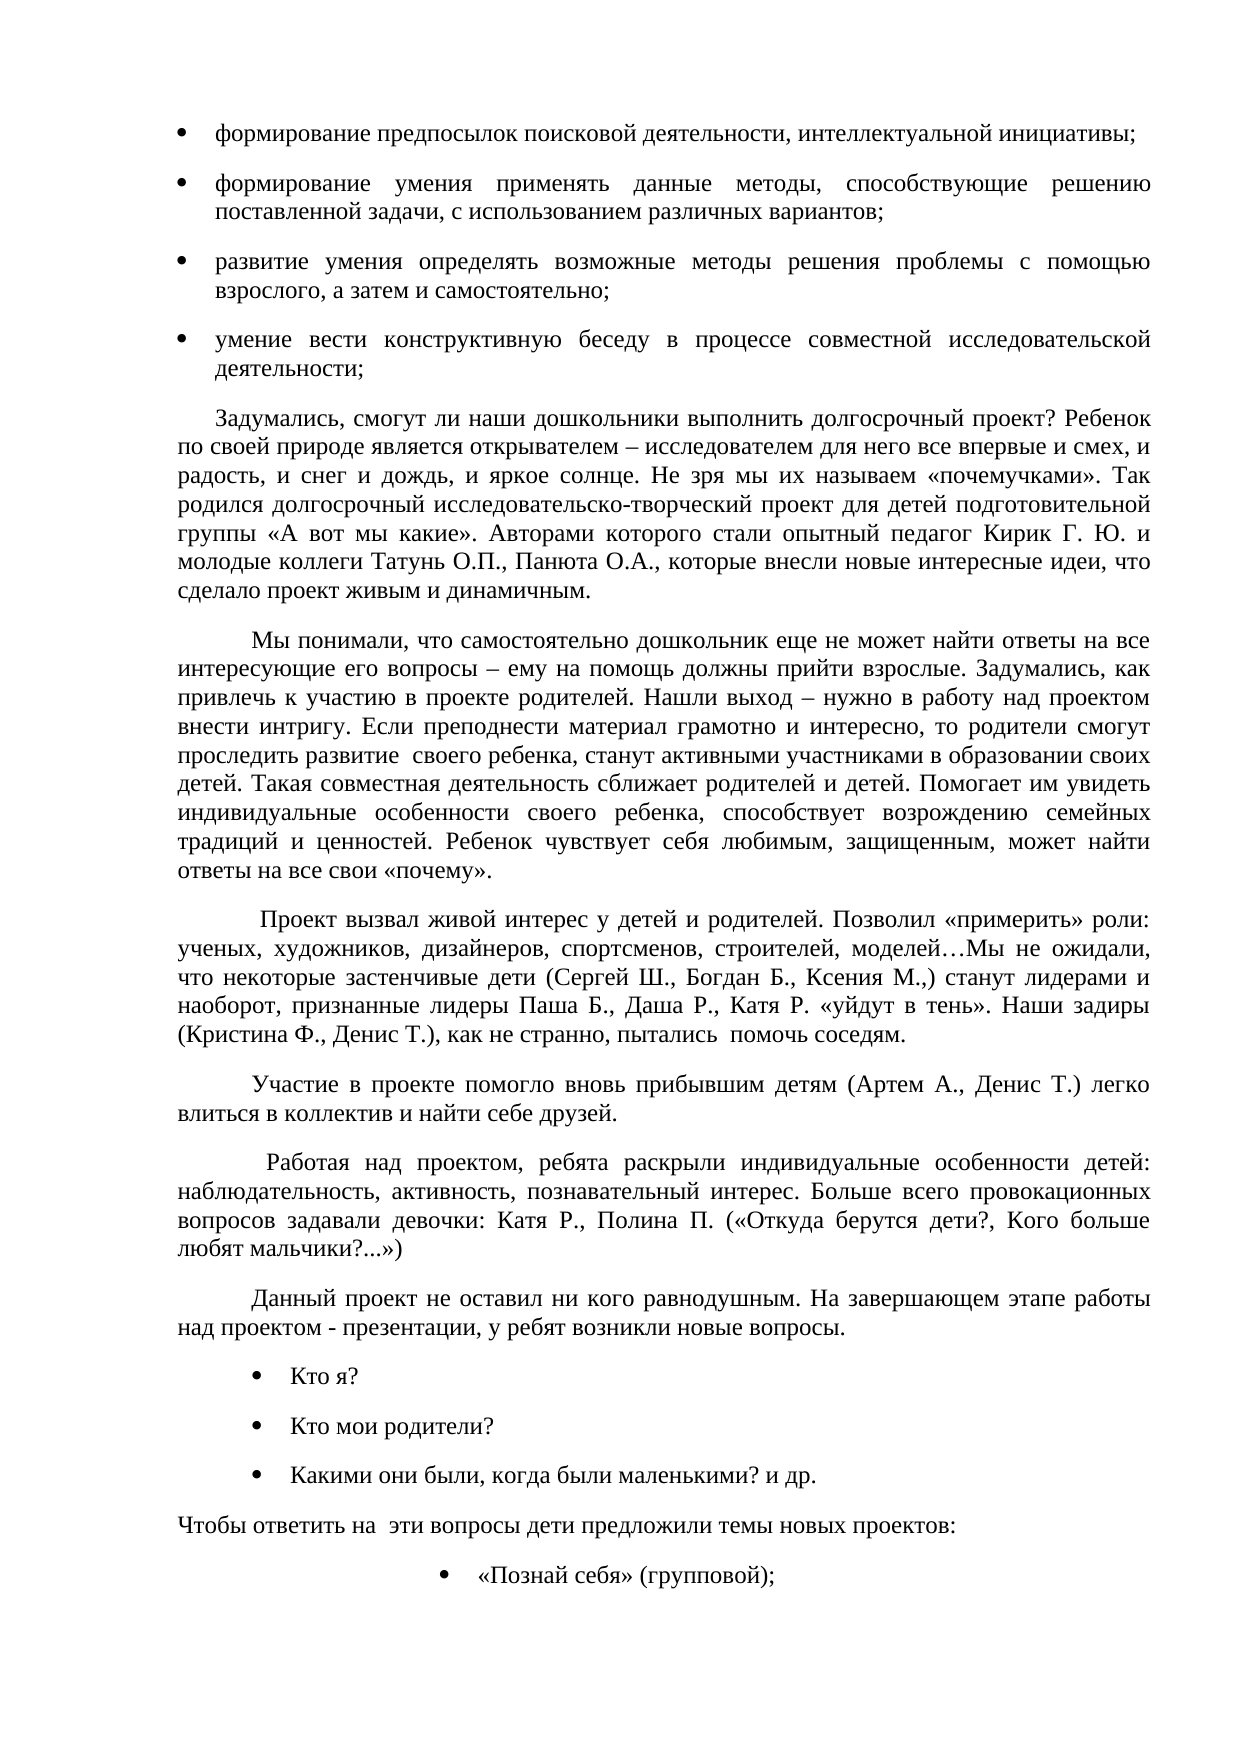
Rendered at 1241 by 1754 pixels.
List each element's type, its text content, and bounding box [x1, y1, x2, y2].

text Проект вызвал живой интерес у детей и родителей. Позволил «примерить» роли: ученых, художников, дизайнеров, спортсменов, строителей, моделей…Мы не ожидали, что некоторые застенчивые дети (Сергей Ш., Богдан Б., Ксения М.,) станут лидерами и наоборот, признанные лидеры Паша Б., Даша Р., Катя Р. «уйдут в тень». Наши задиры (Кристина Ф., Денис Т.), как не странно, пытались помочь соседям. [177, 904, 1152, 1048]
text Данный проект не оставил ни кого равнодушным. На завершающем этапе работы над проектом - презентации, у ребят возникли новые вопросы. [177, 1283, 1152, 1341]
text Участие в проекте помогло вновь прибывшим детям (Артем А., Денис Т.) легко влиться в коллектив и найти себе друзей. [177, 1069, 1152, 1126]
text Работая над проектом, ребята раскрыли индивидуальные особенности детей: наблюдательность, активность, познавательный интерес. Больше всего провокационных вопросов задавали девочки: Катя Р., Полина П. («Откуда берутся дети?, Кого больше любят мальчики?...») [177, 1147, 1152, 1262]
list Кто мои родители? [252, 1411, 1152, 1440]
list формирование предпосылок поисковой деятельности, интеллектуальной инициативы; [177, 118, 1152, 147]
list Какими они были, когда были маленькими? и др. [252, 1461, 1152, 1489]
list «Познай себя» (групповой); [440, 1560, 1152, 1588]
text Задумались, смогут ли наши дошкольники выполнить долгосрочный проект? Ребенок по своей природе является открывателем – исследователем для него все впервые и смех, и радость, и снег и дождь, и яркое солнце. Не зря мы их называем «почемучками». Так родился долгосрочный исследовательско-творческий проект для детей подготовительной группы «А вот мы какие». Авторами которого стали опытный педагог Кирик Г. Ю. и молодые коллеги Татунь О.П., Панюта О.А., которые внесли новые интересные идеи, что сделало проект живым и динамичным. [177, 403, 1152, 604]
list умение вести конструктивную беседу в процессе совместной исследовательской деятельности; [177, 324, 1152, 382]
list формирование умения применять данные методы, способствующие решению поставленной задачи, с использованием различных вариантов; [177, 168, 1152, 225]
text Чтобы ответить на эти вопросы дети предложили темы новых проектов: [177, 1510, 1152, 1539]
text Мы понимали, что самостоятельно дошкольник еще не может найти ответы на все интересующие его вопросы – ему на помощь должны прийти взрослые. Задумались, как привлечь к участию в проекте родителей. Нашли выход – нужно в работу над проектом внести интригу. Если преподнести материал грамотно и интересно, то родители смогут проследить развитие своего ребенка, станут активными участниками в образовании своих детей. Такая совместная деятельность сближает родителей и детей. Помогает им увидеть индивидуальные особенности своего ребенка, способствует возрождению семейных традиций и ценностей. Ребенок чувствует себя любимым, защищенным, может найти ответы на все свои «почему». [177, 625, 1152, 883]
list Кто я? [252, 1361, 1152, 1390]
list развитие умения определять возможные методы решения проблемы с помощью взрослого, а затем и самостоятельно; [177, 246, 1152, 303]
